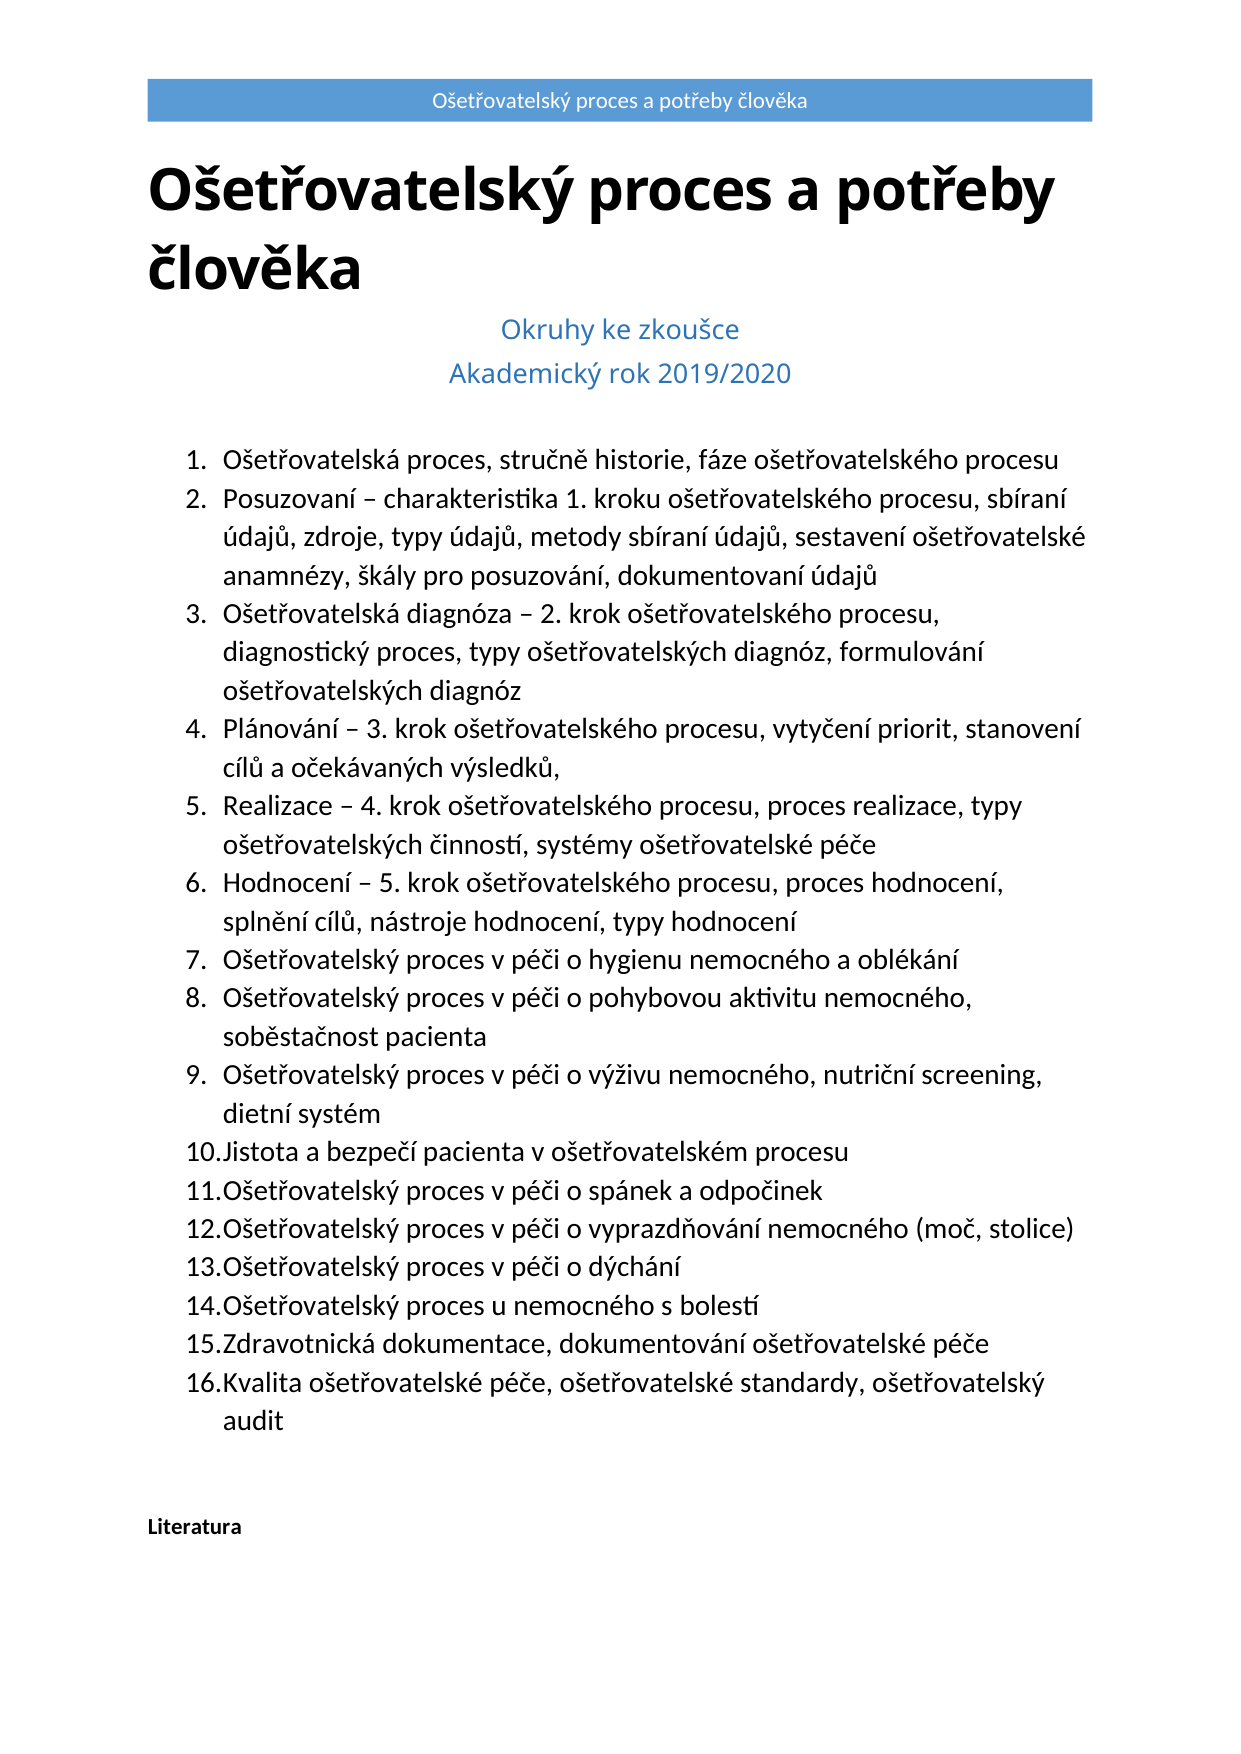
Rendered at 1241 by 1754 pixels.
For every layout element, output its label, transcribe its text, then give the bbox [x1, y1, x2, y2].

text Literatura [148, 1512, 1093, 1541]
list Ošetřovatelský proces u nemocného s bolestí [185, 1287, 1093, 1323]
list Ošetřovatelský proces v péči o spánek a odpočinek [185, 1172, 1093, 1207]
list Hodnocení – 5. krok ošetřovatelského procesu, proces hodnocení, splnění cílů, nástroje hodnocení, typy hodnocení [185, 864, 1093, 938]
list Ošetřovatelský proces v péči o pohybovou aktivitu nemocného, soběstačnost pacienta [185, 979, 1093, 1053]
list Ošetřovatelský proces v péči o hygienu nemocného a oblékání [185, 941, 1093, 977]
list Kvalita ošetřovatelské péče, ošetřovatelské standardy, ošetřovatelský audit [185, 1364, 1093, 1438]
list Realizace – 4. krok ošetřovatelského procesu, proces realizace, typy ošetřovatelských činností, systémy ošetřovatelské péče [185, 787, 1093, 861]
list Jistota a bezpečí pacienta v ošetřovatelském procesu [185, 1133, 1093, 1169]
subtitle Okruhy ke zkoušce [148, 311, 1093, 348]
list Plánování – 3. krok ošetřovatelského procesu, vytyčení priorit, stanovení cílů a očekávaných výsledků, [185, 710, 1093, 784]
list Ošetřovatelská proces, stručně historie, fáze ošetřovatelského procesu [185, 441, 1093, 477]
list Posuzovaní – charakteristika 1. kroku ošetřovatelského procesu, sbíraní údajů, zdroje, typy údajů, metody sbíraní údajů, sestavení ošetřovatelské anamnézy, škály pro posuzování, dokumentovaní údajů [185, 480, 1093, 592]
list Ošetřovatelský proces v péči o výživu nemocného, nutriční screening, dietní systém [185, 1056, 1093, 1130]
subtitle Akademický rok 2019/2020 [148, 355, 1093, 392]
list Zdravotnická dokumentace, dokumentování ošetřovatelské péče [185, 1325, 1093, 1361]
list Ošetřovatelská diagnóza – 2. krok ošetřovatelského procesu, diagnostický proces, typy ošetřovatelských diagnóz, formulování ošetřovatelských diagnóz [185, 595, 1093, 708]
title Ošetřovatelský proces a potřeby člověka [148, 148, 1093, 307]
list Ošetřovatelský proces v péči o vyprazdňování nemocného (moč, stolice) [185, 1210, 1093, 1246]
list Ošetřovatelský proces v péči o dýchání [185, 1248, 1093, 1284]
